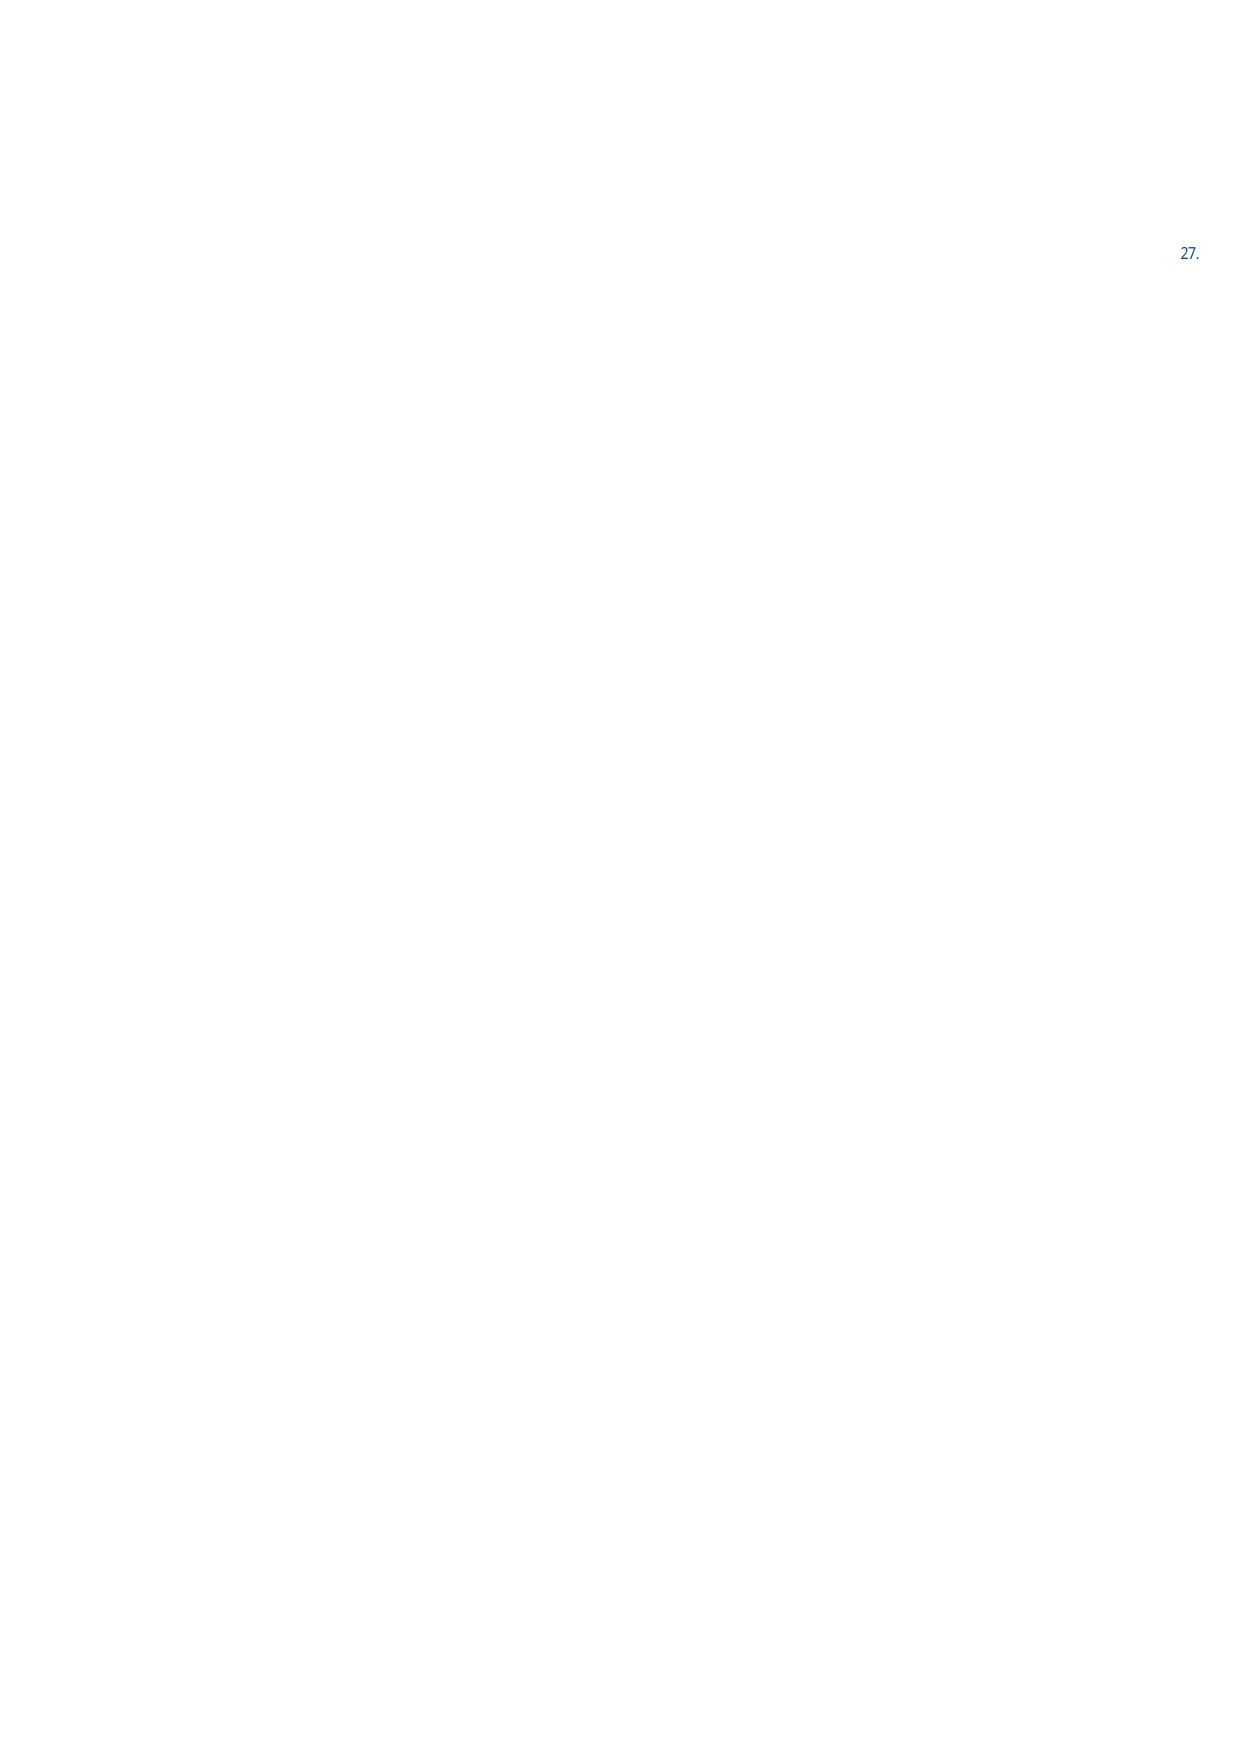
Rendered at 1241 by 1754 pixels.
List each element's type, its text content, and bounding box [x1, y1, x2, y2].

text 27. [29, 241, 1200, 264]
